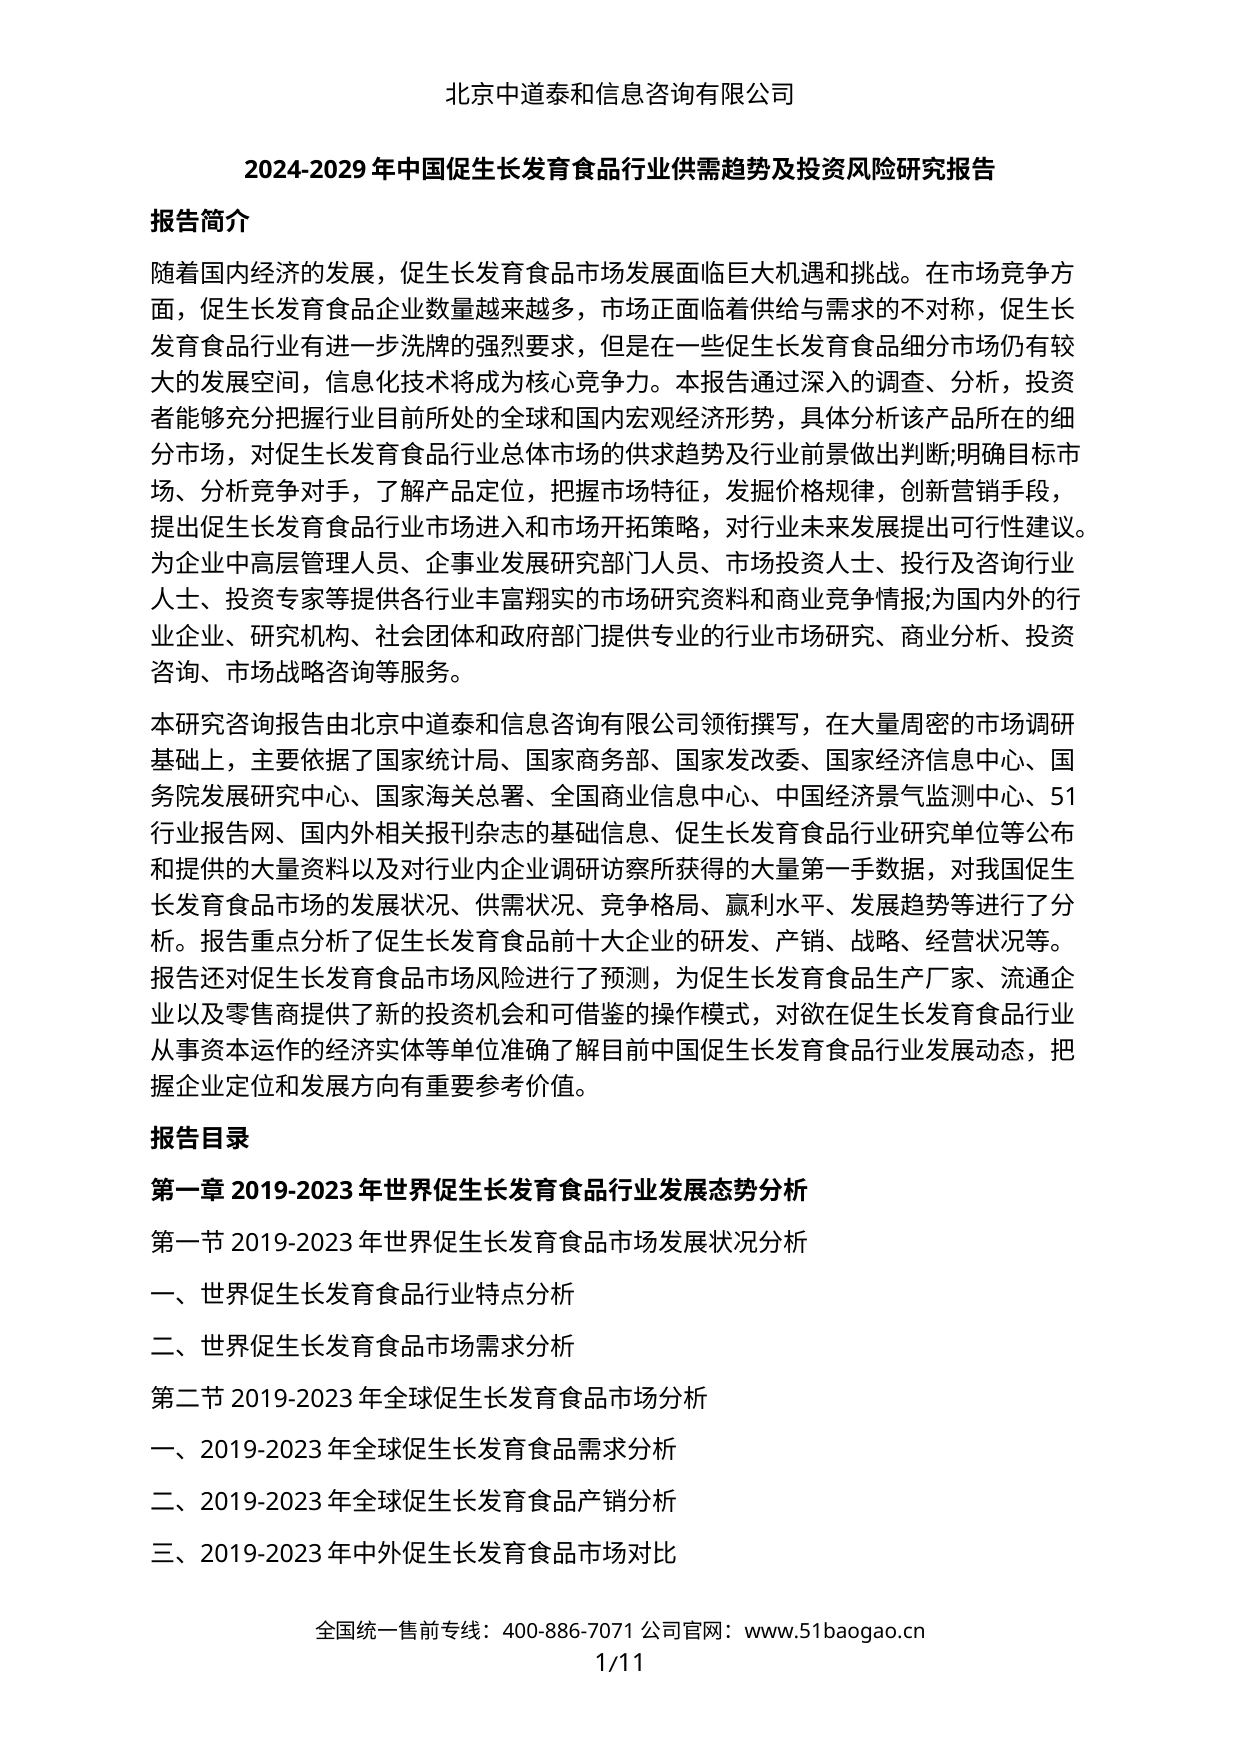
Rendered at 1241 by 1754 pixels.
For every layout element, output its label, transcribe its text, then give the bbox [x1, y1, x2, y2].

text 报告目录 [150, 1119, 1090, 1155]
text 二、世界促生长发育食品市场需求分析 [150, 1326, 1090, 1362]
text 第二节 2019-2023年全球促生长发育食品市场分析 [150, 1378, 1090, 1414]
text 第一节 2019-2023年世界促生长发育食品市场发展状况分析 [150, 1222, 1090, 1259]
text 随着国内经济的发展，促生长发育食品市场发展面临巨大机遇和挑战。在市场竞争方面，促生长发育食品企业数量越来越多，市场正面临着供给与需求的不对称，促生长发育食品行业有进一步洗牌的强烈要求，但是在一些促生长发育食品细分市场仍有较大的发展空间，信息化技术将成为核心竞争力。本报告通过深入的调查、分析，投资者能够充分把握行业目前所处的全球和国内宏观经济形势，具体分析该产品所在的细分市场，对促生长发育食品行业总体市场的供求趋势及行业前景做出判断;明确目标市场、分析竞争对手，了解产品定位，把握市场特征，发掘价格规律，创新营销手段，提出促生长发育食品行业市场进入和市场开拓策略，对行业未来发展提出可行性建议。为企业中高层管理人员、企事业发展研究部门人员、市场投资人士、投行及咨询行业人士、投资专家等提供各行业丰富翔实的市场研究资料和商业竞争情报;为国内外的行业企业、研究机构、社会团体和政府部门提供专业的行业市场研究、商业分析、投资咨询、市场战略咨询等服务。 [150, 254, 1090, 689]
text 报告简介 [150, 202, 1090, 238]
text 三、2019-2023年中外促生长发育食品市场对比 [150, 1534, 1090, 1570]
text 2024-2029年中国促生长发育食品行业供需趋势及投资风险研究报告 [150, 150, 1090, 186]
text 第一章 2019-2023年世界促生长发育食品行业发展态势分析 [150, 1171, 1090, 1207]
text 一、世界促生长发育食品行业特点分析 [150, 1274, 1090, 1311]
text 一、2019-2023年全球促生长发育食品需求分析 [150, 1430, 1090, 1466]
text 二、2019-2023年全球促生长发育食品产销分析 [150, 1482, 1090, 1518]
text 本研究咨询报告由北京中道泰和信息咨询有限公司领衔撰写，在大量周密的市场调研基础上，主要依据了国家统计局、国家商务部、国家发改委、国家经济信息中心、国务院发展研究中心、国家海关总署、全国商业信息中心、中国经济景气监测中心、51行业报告网、国内外相关报刊杂志的基础信息、促生长发育食品行业研究单位等公布和提供的大量资料以及对行业内企业调研访察所获得的大量第一手数据，对我国促生长发育食品市场的发展状况、供需状况、竞争格局、赢利水平、发展趋势等进行了分析。报告重点分析了促生长发育食品前十大企业的研发、产销、战略、经营状况等。报告还对促生长发育食品市场风险进行了预测，为促生长发育食品生产厂家、流通企业以及零售商提供了新的投资机会和可借鉴的操作模式，对欲在促生长发育食品行业从事资本运作的经济实体等单位准确了解目前中国促生长发育食品行业发展动态，把握企业定位和发展方向有重要参考价值。 [150, 704, 1090, 1103]
